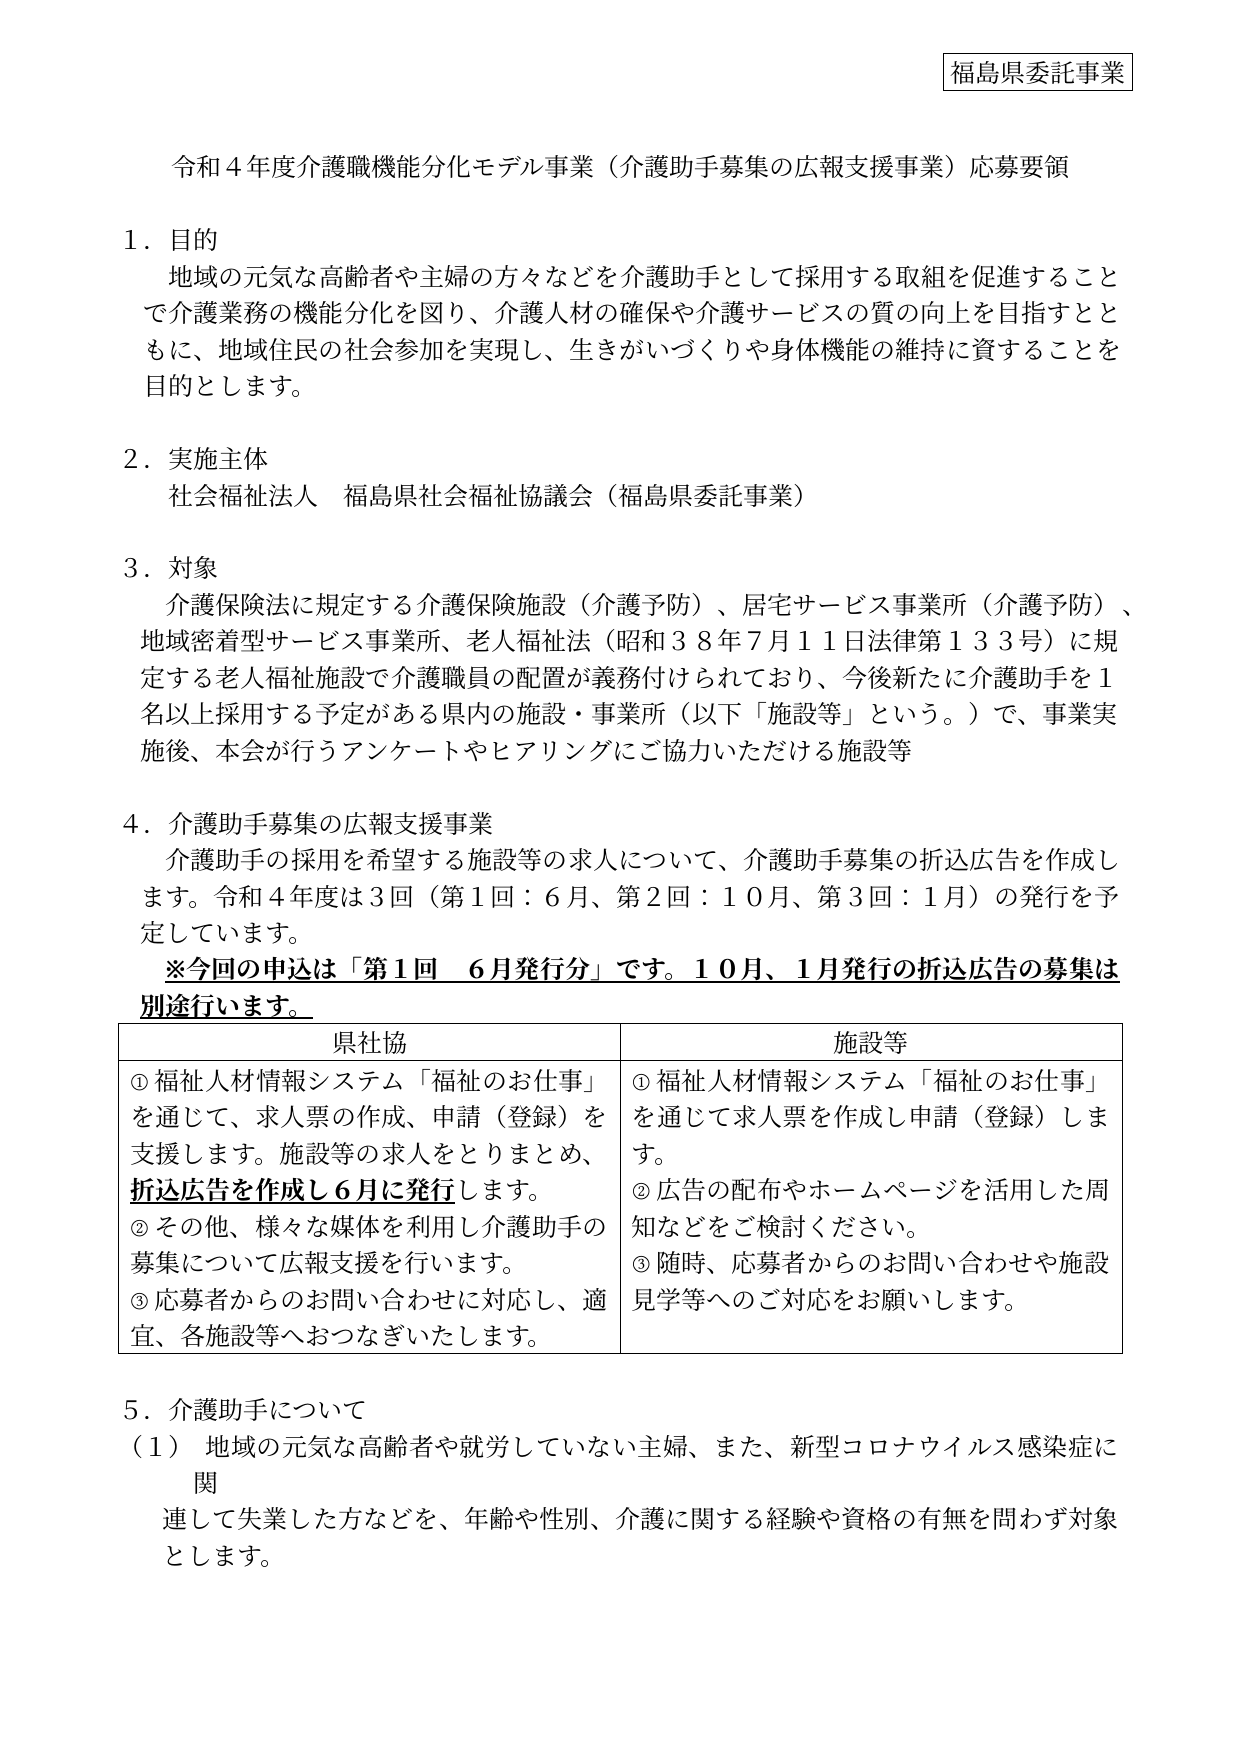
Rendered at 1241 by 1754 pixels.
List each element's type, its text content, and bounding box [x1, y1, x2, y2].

text 地域の元気な高齢者や主婦の方々などを介護助手として採用する取組を促進することで介護業務の機能分化を図り、介護人材の確保や介護サービスの質の向上を目指すとともに、地域住民の社会参加を実現し、生きがいづくりや身体機能の維持に資することを目的とします。 [118, 257, 1122, 403]
text 連して失業した方などを、年齢や性別、介護に関する経験や資格の有無を問わず対象とします。 [162, 1500, 1122, 1573]
table_header 施設等 [621, 1024, 1122, 1060]
text ２．実施主体 [118, 439, 1122, 476]
text ４．介護助手募集の広報支援事業 [118, 804, 1122, 841]
text 令和４年度介護職機能分化モデル事業（介護助手募集の広報支援事業）応募要領 [118, 148, 1122, 184]
table_cell ①福祉人材情報システム「福祉のお仕事」を通じて求人票を作成し申請（登録）します。 ②広告の配布やホームページを活用した周知などをご検討ください。 ③随時、応募者からのお問い合わせや施設見学等へのご対応をお願いします。 [621, 1061, 1122, 1353]
text 社会福祉法人 福島県社会福祉協議会（福島県委託事業） [118, 476, 1122, 512]
text ５．介護助手について [118, 1391, 1122, 1427]
list 地域の元気な高齢者や就労していない主婦、また、新型コロナウイルス感染症に関 [118, 1427, 1122, 1500]
text １．目的 [118, 221, 1122, 257]
text 介護保険法に規定する介護保険施設（介護予防）、居宅サービス事業所（介護予防）、地域密着型サービス事業所、老人福祉法（昭和３８年７月１１日法律第１３３号）に規定する老人福祉施設で介護職員の配置が義務付けられており、今後新たに介護助手を１名以上採用する予定がある県内の施設・事業所（以下「施設等」という。）で、事業実施後、本会が行うアンケートやヒアリングにご協力いただける施設等 [140, 585, 1122, 768]
text ※今回の申込は「第１回 ６月発行分」です。１０月、１月発行の折込広告の募集は別途行います。 [140, 950, 1122, 1023]
table_cell ①福祉人材情報システム「福祉のお仕事」を通じて、求人票の作成、申請（登録）を支援します。施設等の求人をとりまとめ、折込広告を作成し６月に発行します。 ②その他、様々な媒体を利用し介護助手の募集について広報支援を行います。 ③応募者からのお問い合わせに対応し、適宜、各施設等へおつなぎいたします。 [119, 1061, 620, 1353]
table_header 県社協 [119, 1024, 620, 1060]
text 介護助手の採用を希望する施設等の求人について、介護助手募集の折込広告を作成します。令和４年度は３回（第１回：６月、第２回：１０月、第３回：１月）の発行を予定しています。 [140, 841, 1122, 950]
text ３．対象 [118, 549, 1122, 585]
